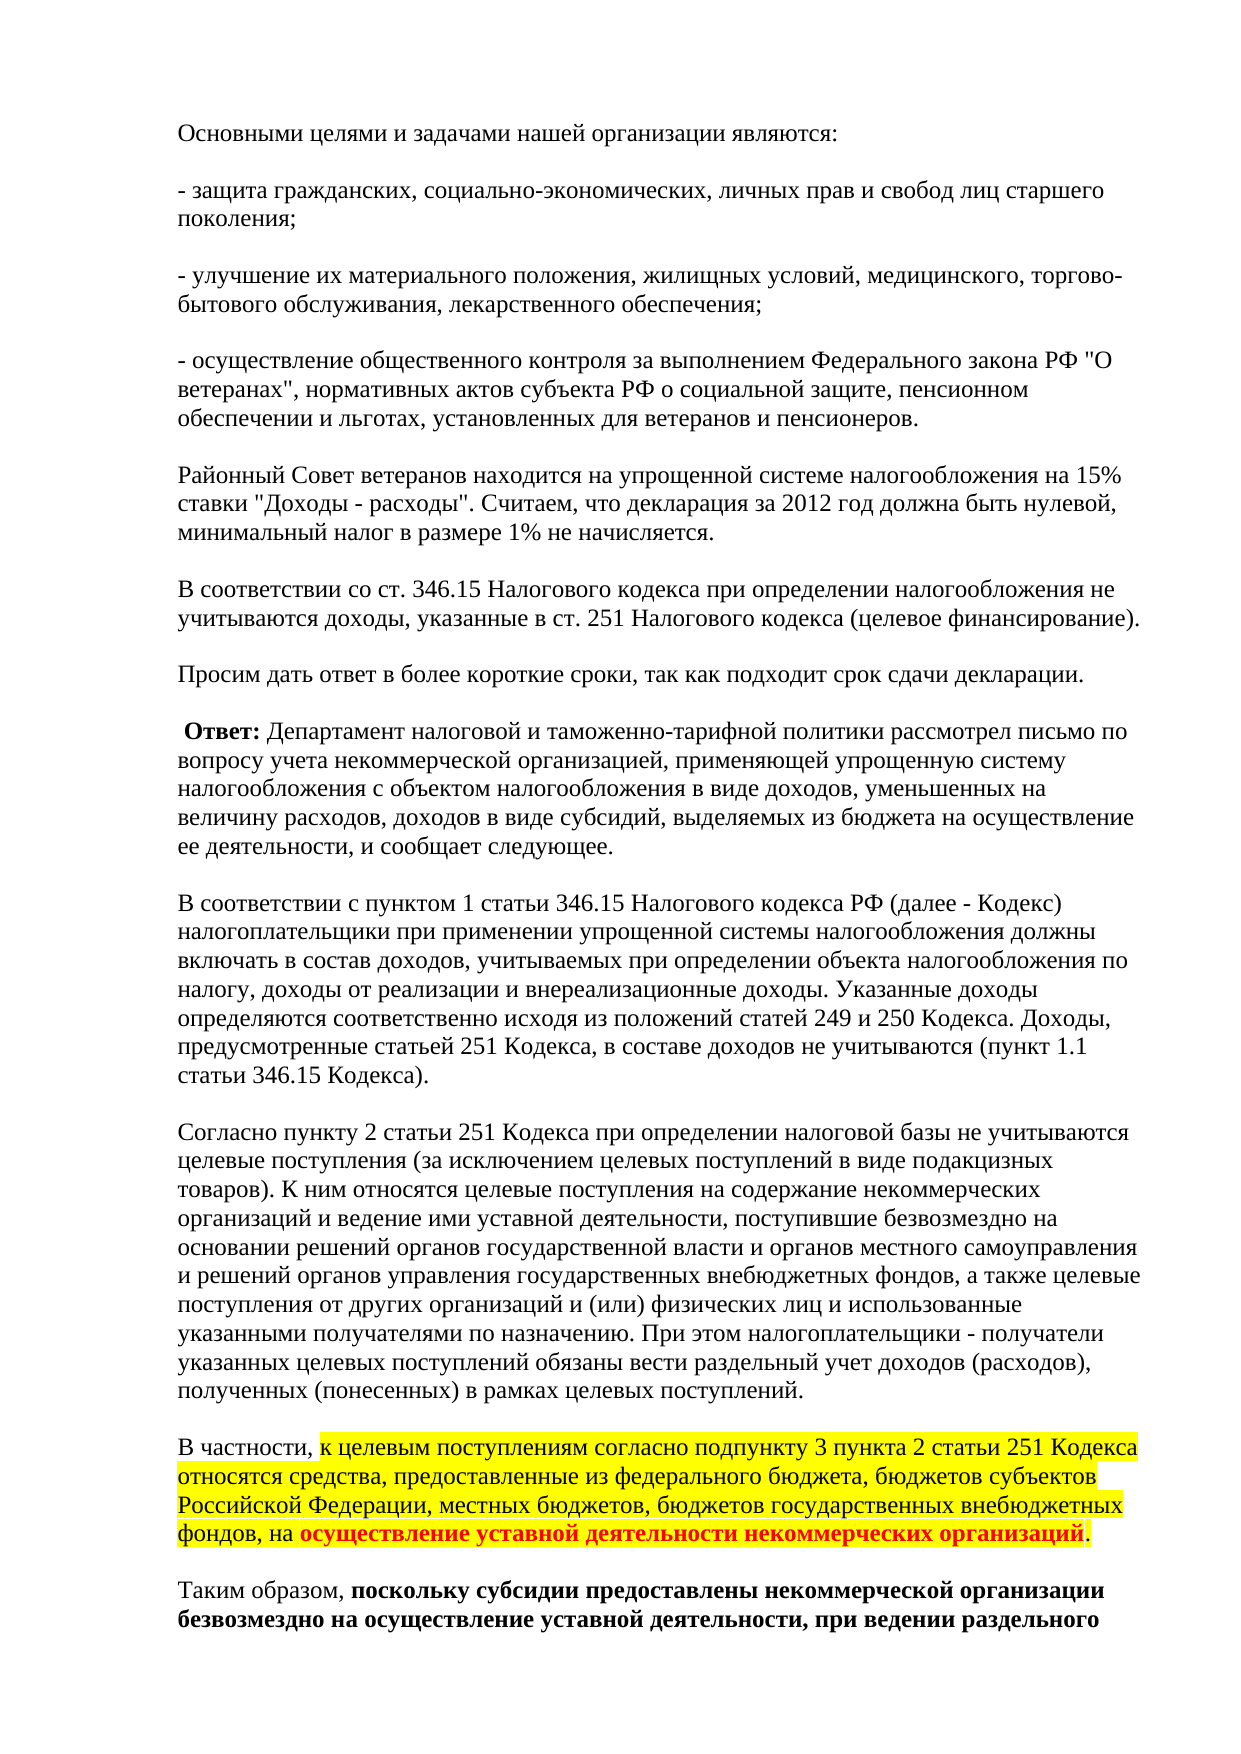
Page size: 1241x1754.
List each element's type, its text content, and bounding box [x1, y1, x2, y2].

text Просим дать ответ в более короткие сроки, так как подходит срок сдачи декларации. [177, 659, 1152, 688]
text Основными целями и задачами нашей организации являются: [177, 118, 1152, 147]
text Районный Совет ветеранов находится на упрощенной системе налогообложения на 15% ставки "Доходы - расходы". Считаем, что декларация за 2012 год должна быть нулевой, минимальный налог в размере 1% не начисляется. [177, 460, 1152, 546]
text В соответствии с пунктом 1 статьи 346.15 Налогового кодекса РФ (далее - Кодекс) налогоплательщики при применении упрощенной системы налогообложения должны включать в состав доходов, учитываемых при определении объекта налогообложения по налогу, доходы от реализации и внереализационные доходы. Указанные доходы определяются соответственно исходя из положений статей 249 и 250 Кодекса. Доходы, предусмотренные статьей 251 Кодекса, в составе доходов не учитываются (пункт 1.1 статьи 346.15 Кодекса). [177, 888, 1152, 1089]
text - осуществление общественного контроля за выполнением Федерального закона РФ "О ветеранах", нормативных актов субъекта РФ о социальной защите, пенсионном обеспечении и льготах, установленных для ветеранов и пенсионеров. [177, 346, 1152, 432]
text В частности, к целевым поступлениям согласно подпункту 3 пункта 2 статьи 251 Кодекса относятся средства, предоставленные из федерального бюджета, бюджетов субъектов Российской Федерации, местных бюджетов, бюджетов государственных внебюджетных фондов, на осуществление уставной деятельности некоммерческих организаций. [177, 1432, 1152, 1547]
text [177, 1575, 1152, 1633]
text Согласно пункту 2 статьи 251 Кодекса при определении налоговой базы не учитываются целевые поступления (за исключением целевых поступлений в виде подакцизных товаров). К ним относятся целевые поступления на содержание некоммерческих организаций и ведение ими уставной деятельности, поступившие безвозмездно на основании решений органов государственной власти и органов местного самоуправления и решений органов управления государственных внебюджетных фондов, а также целевые поступления от других организаций и (или) физических лиц и использованные указанными получателями по назначению. При этом налогоплательщики - получатели указанных целевых поступлений обязаны вести раздельный учет доходов (расходов), полученных (понесенных) в рамках целевых поступлений. [177, 1117, 1152, 1404]
text - улучшение их материального положения, жилищных условий, медицинского, торгово-бытового обслуживания, лекарственного обеспечения; [177, 260, 1152, 318]
text - защита гражданских, социально-экономических, личных прав и свобод лиц старшего поколения; [177, 175, 1152, 232]
text Ответ: Департамент налоговой и таможенно-тарифной политики рассмотрел письмо по вопросу учета некоммерческой организацией, применяющей упрощенную систему налогообложения с объектом налогообложения в виде доходов, уменьшенных на величину расходов, доходов в виде субсидий, выделяемых из бюджета на осуществление ее деятельности, и сообщает следующее. [177, 716, 1152, 860]
text В соответствии со ст. 346.15 Налогового кодекса при определении налогообложения не учитываются доходы, указанные в ст. 251 Налогового кодекса (целевое финансирование). [177, 574, 1152, 631]
